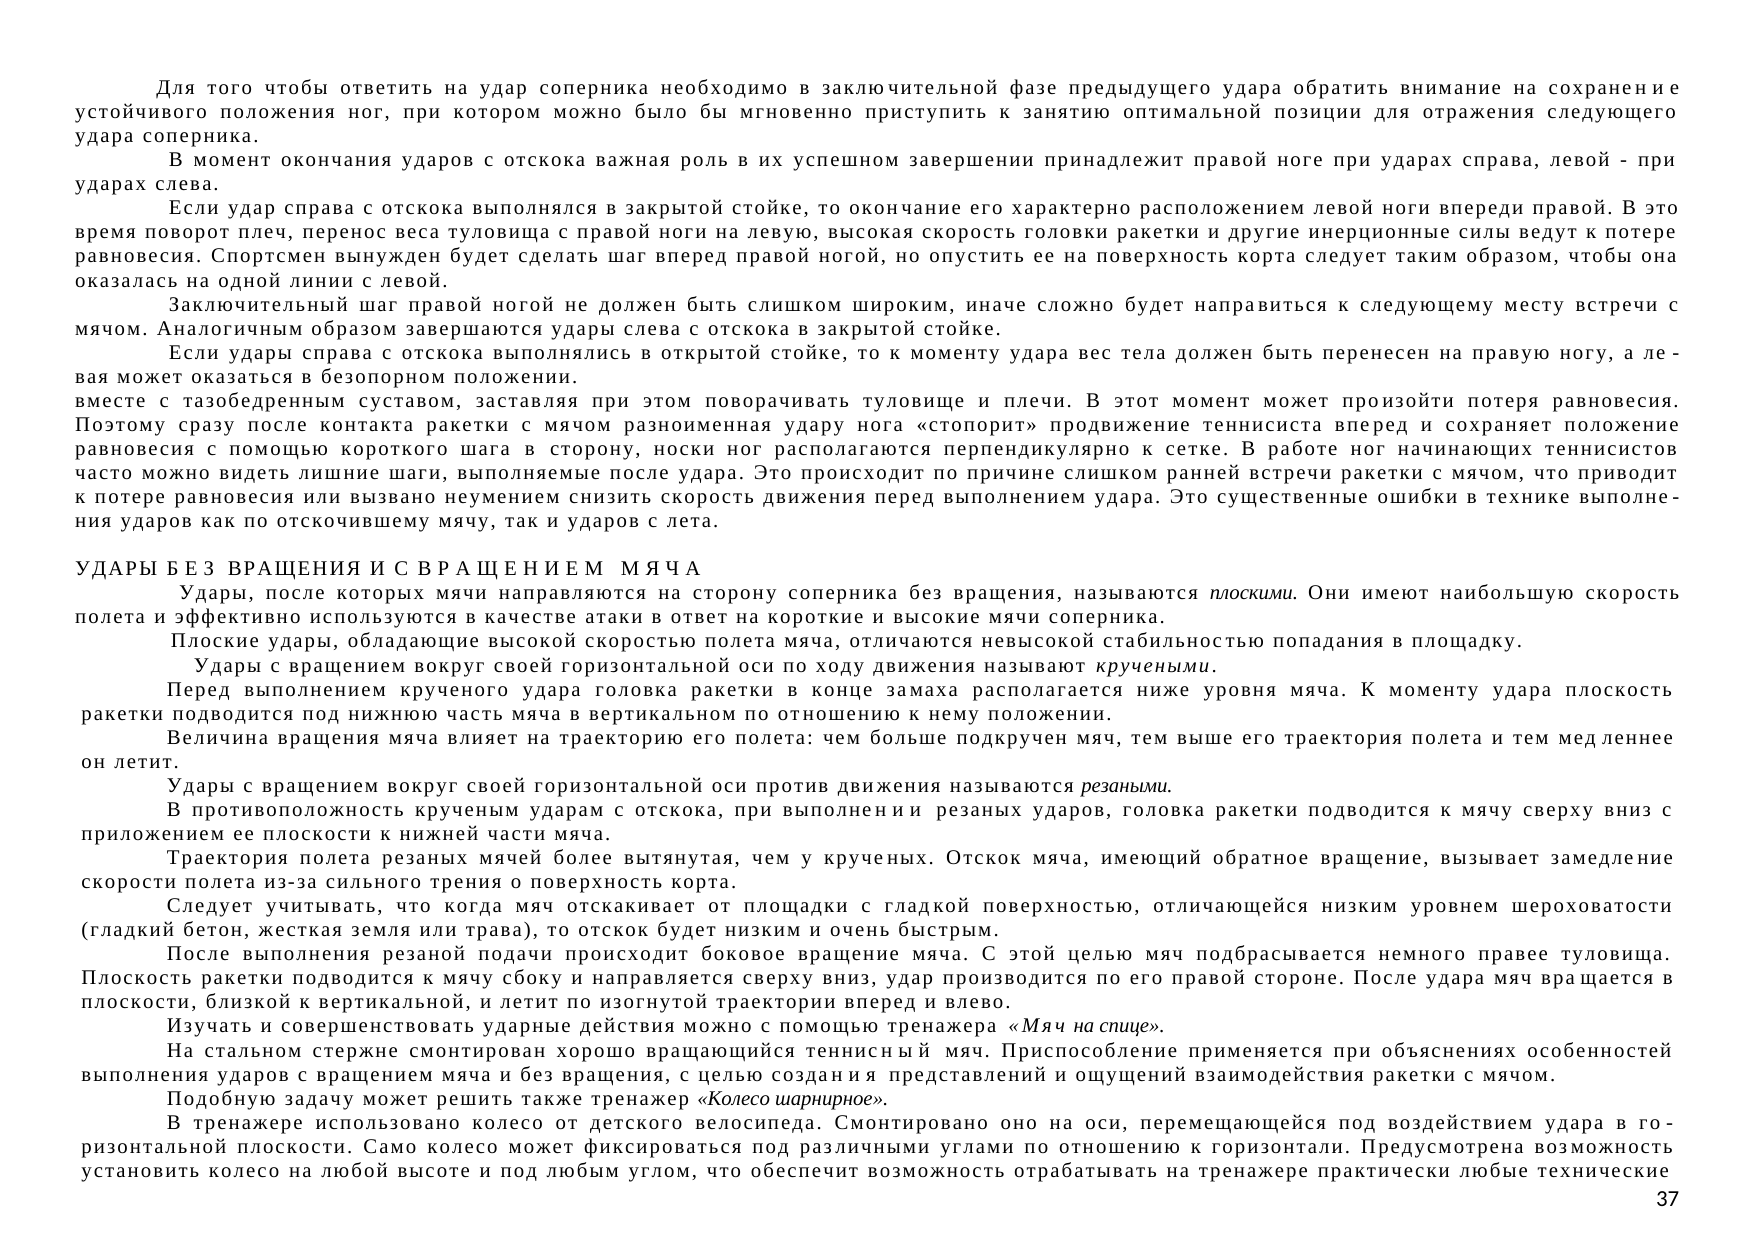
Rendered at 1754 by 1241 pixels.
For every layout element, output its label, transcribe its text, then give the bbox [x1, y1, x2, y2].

text На стальном стержне смонтирован хорошо вращающийся теннисный мяч. Приспособление применяется при объяснениях особенностей выполнения ударов с вращением мяча и без вращения, с целью создания представлений и ощущений взаимодействия ракетки с мячом. [81, 1037, 1673, 1086]
text УДАРЫ БЕЗ ВРАЩЕНИЯ И С ВРАЩЕНИЕМ МЯЧА [75, 556, 1679, 580]
text В противоположность крученым ударам с отскока, при выполнении резаных ударов, головка ракетки подводится к мячу сверху вниз с приложением ее плоскости к нижней части мяча. [81, 797, 1673, 845]
text Удары с вращением вокруг своей горизонтальной оси по ходу движения называют кручеными. [75, 652, 1679, 677]
text В момент окончания ударов с отскока важная роль в их успешном завершении принадлежит правой ноге при ударах справа, левой - при ударах слева. [75, 147, 1679, 195]
text Следует учитывать, что когда мяч отскакивает от площадки с гладкой поверхностью, отличающейся низким уровнем шероховатости (гладкий бетон, жесткая земля или трава), то отскок будет низким и очень быстрым. [81, 893, 1673, 941]
text Плоские удары, обладающие высокой скоростью полета мяча, отличаются невысокой стабильностью попадания в площадку. [75, 628, 1679, 652]
text Траектория полета резаных мячей более вытянутая, чем у крученых. Отскок мяча, имеющий обратное вращение, вызывает замедление скорости полета из-за сильного трения о поверхность корта. [81, 845, 1673, 893]
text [81, 1110, 1673, 1182]
text Заключительный шаг правой ногой не должен быть слишком широким, иначе сложно будет направиться к следующему месту встречи с мячом. Аналогичным образом завершаются удары слева с отскока в закрытой стойке. [75, 292, 1679, 340]
text Подобную задачу может решить также тренажер «Колесо шарнирное». [81, 1086, 1679, 1110]
text Величина вращения мяча влияет на траекторию его полета: чем больше подкручен мяч, тем выше его траектория полета и тем медленнее он летит. [81, 725, 1673, 773]
text Перед выполнением крученого удара головка ракетки в конце замаха располагается ниже уровня мяча. К моменту удара плоскость ракетки подводится под нижнюю часть мяча в вертикальном по отношению к нему положении. [81, 677, 1673, 725]
text Изучать и совершенствовать ударные действия можно с помощью тренажера «Мяч на спице». [81, 1013, 1673, 1037]
text Для того чтобы ответить на удар соперника необходимо в заключительной фазе предыдущего удара обратить внимание на сохранение устойчивого положения ног, при котором можно было бы мгновенно приступить к занятию оптимальной позиции для отражения следующего удара соперника. [75, 75, 1679, 147]
text После выполнения резаной подачи происходит боковое вращение мяча. С этой целью мяч подбрасывается немного правее туловища. Плоскость ракетки подводится к мячу сбоку и направляется сверху вниз, удар производится по его правой стороне. После удара мяч вращается в плоскости, близкой к вертикальной, и летит по изогнутой траектории вперед и влево. [81, 941, 1673, 1013]
text Если удар справа с отскока выполнялся в закрытой стойке, то окончание его характерно расположением левой ноги впереди правой. В это время поворот плеч, перенос веса туловища с правой ноги на левую, высокая скорость головки ракетки и другие инерционные силы ведут к потере равновесия. Спортсмен вынужден будет сделать шаг вперед правой ногой, но опустить ее на поверхность корта следует таким образом, чтобы она оказалась на одной линии с левой. I [75, 195, 1679, 292]
text Если удары справа с отскока выполнялись в открытой стойке, то к моменту удара вес тела должен быть перенесен на правую ногу, а левая может оказаться в безопорном положении. j Для того чтобы увеличить скорость полета мяча, одноименная удару нога активно поворачивается вместе с тазобедренным суставом, заставляя при этом поворачивать туловище и плечи. В этот момент может произойти потеря равновесия. Поэтому сразу после контакта ракетки с мячом разноименная удару нога «стопорит» продвижение теннисиста вперед и сохраняет положение равновесия с помощью короткого шага в сторону, носки ног располагаются перпендикулярно к сетке. В работе ног начинающих теннисистов часто можно видеть лишние шаги, выполняемые после удара. Это происходит по причине слишком ранней встречи ракетки с мячом, что приводит к потере равновесия или вызвано неумением снизить скорость движения перед выполнением удара. Это существенные ошибки в технике выполнения ударов как по отскочившему мячу, так и ударов с лета. [75, 340, 1679, 532]
text Удары с вращением вокруг своей горизонтальной оси против движения называются резаными. [81, 773, 1673, 797]
text Удары, после которых мячи направляются на сторону соперника без вращения, называются плоскими. Они имеют наибольшую скорость полета и эффективно используются в качестве атаки в ответ на короткие и высокие мячи соперника. [75, 580, 1679, 628]
